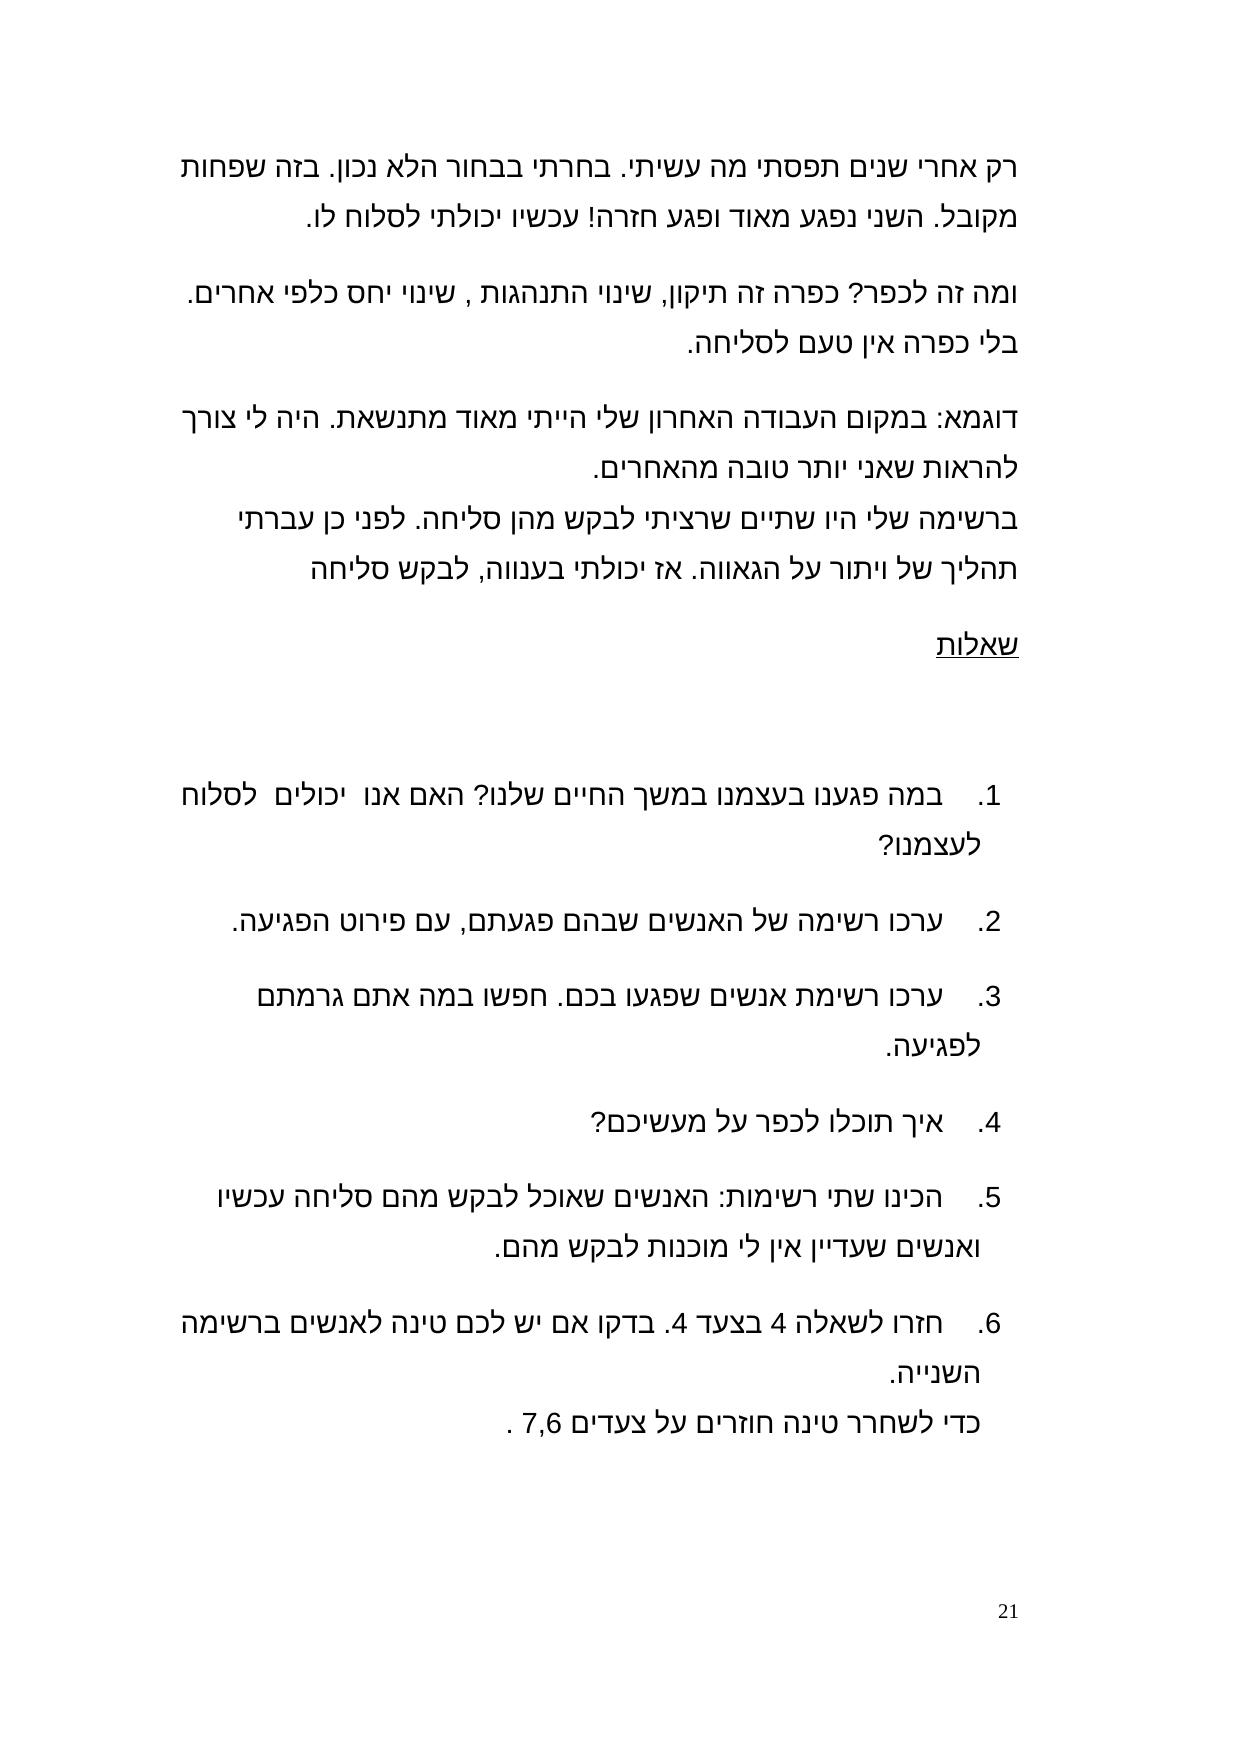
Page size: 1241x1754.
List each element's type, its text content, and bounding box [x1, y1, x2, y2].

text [162, 150, 1019, 234]
text דוגמא: במקום העבודה האחרון שלי הייתי מאוד מתנשאת. היה לי צורך להראות שאני יותר טובה מהאחרים. ברשימה שלי היו שתיים שרציתי לבקש מהן סליחה. לפני כן עברתי תהליך של ויתור על הגאווה. אז יכולתי בענווה, לבקש סליחה [162, 401, 1019, 586]
list ערכו רשימה של האנשים שבהם פגעתם, עם פירוט הפגיעה. [162, 904, 989, 937]
text ומה זה לכפר? כפרה זה תיקון, שינוי התנהגות , שינוי יחס כלפי אחרים. בלי כפרה אין טעם לסליחה. [162, 276, 1019, 359]
list איך תוכלו לכפר על מעשיכם? [162, 1105, 989, 1138]
list ערכו רשימת אנשים שפגעו בכם. חפשו במה אתם גרמתם לפגיעה. [162, 979, 989, 1063]
list במה פגענו בעצמנו במשך החיים שלנו? האם אנו יכולים לסלוח לעצמנו? [162, 778, 989, 862]
text שאלות [162, 627, 1019, 661]
list חזרו לשאלה 4 בצעד 4. בדקו אם יש לכם טינה לאנשים ברשימה השנייה. כדי לשחרר טינה חוזרים על צעדים 7,6 . [162, 1306, 989, 1440]
list הכינו שתי רשימות: האנשים שאוכל לבקש מהם סליחה עכשיו ואנשים שעדיין אין לי מוכנות לבקש מהם. [162, 1180, 989, 1264]
